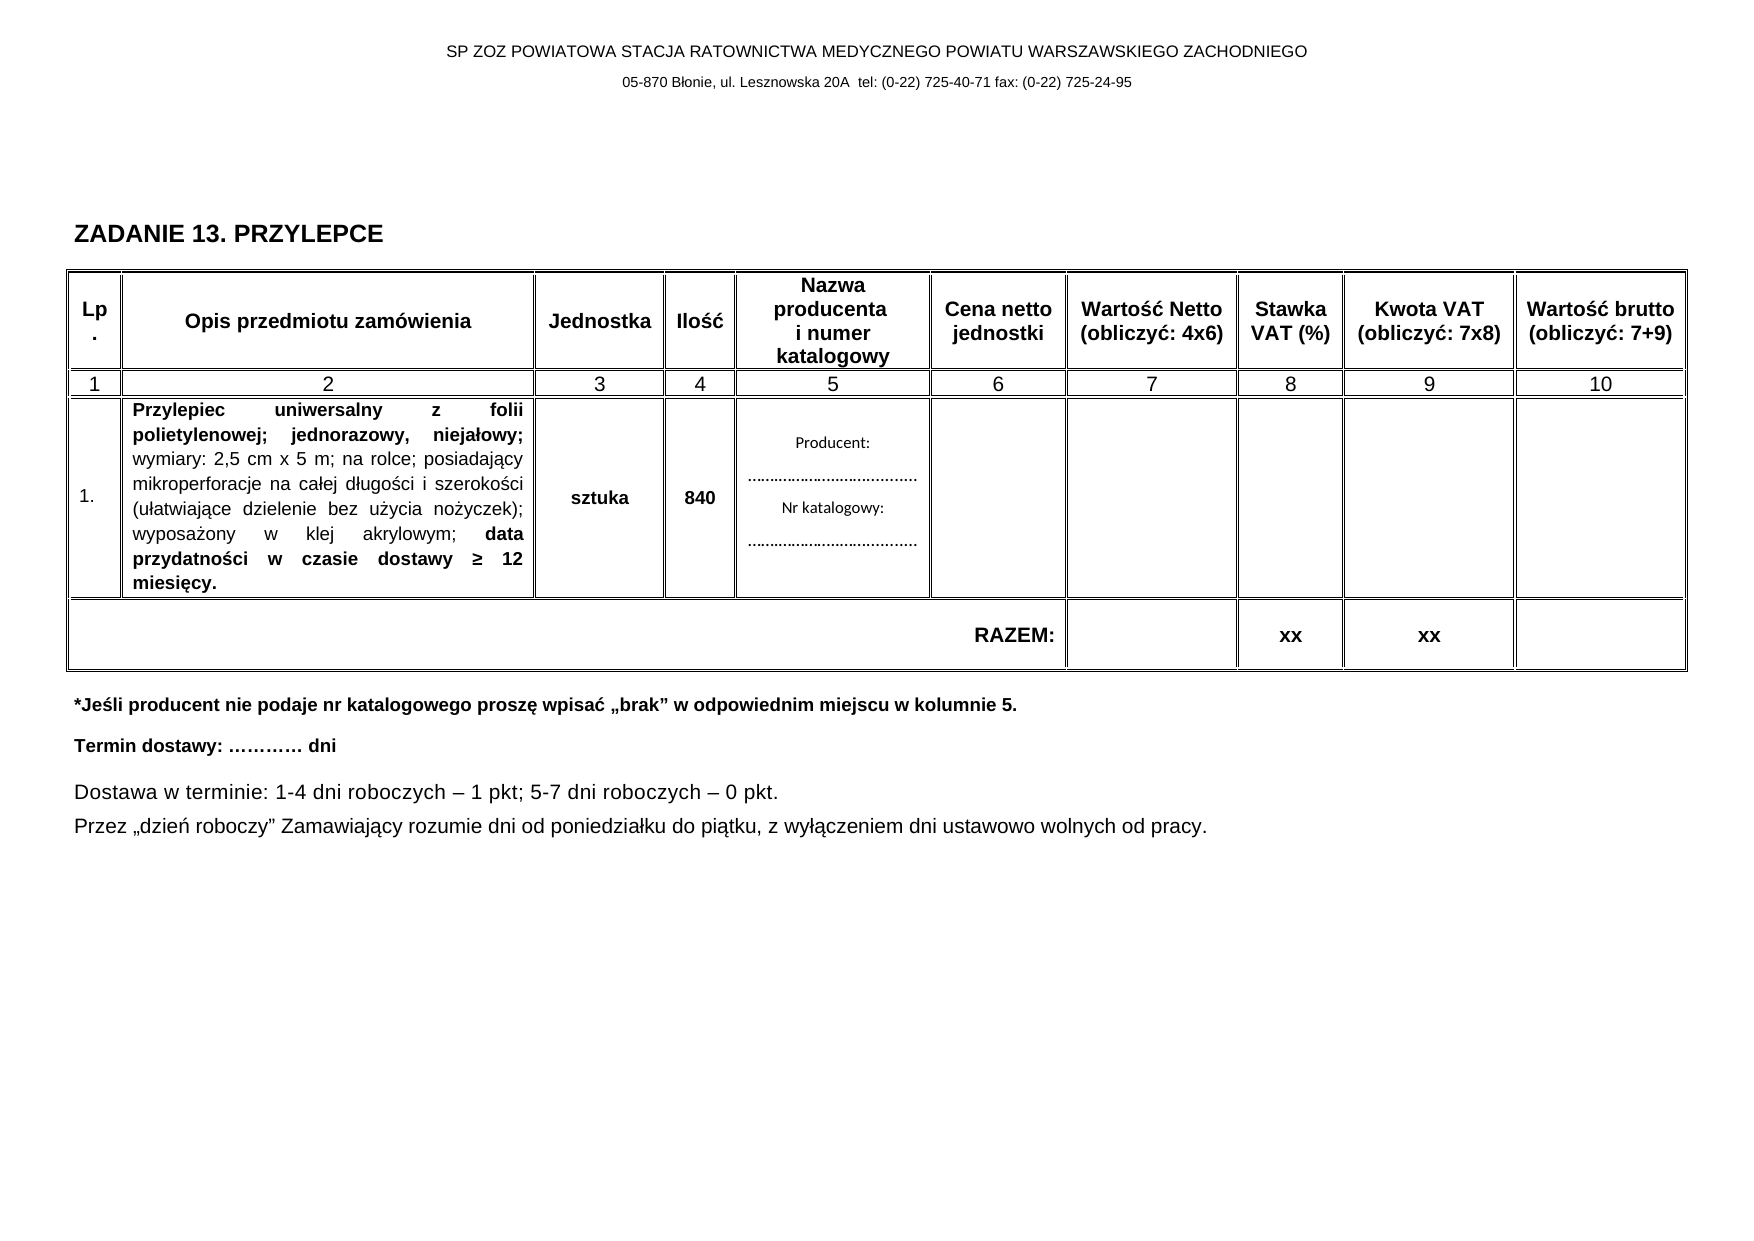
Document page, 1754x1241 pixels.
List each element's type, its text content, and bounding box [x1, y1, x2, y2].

table_cell 8 [1239, 371, 1342, 395]
table_cell [1515, 597, 1686, 669]
table_cell [1066, 600, 1237, 669]
table_cell Przylepiec uniwersalny z folii polietylenowej; jednorazowy, niejałowy; wymiary: 2,5 cm x 5 m; na rolce; posiadający mikroperforacje na całej długości i szerokości (ułatwiające dzielenie bez użycia nożyczek); wyposażony w klej akrylowym; data przydatności w czasie dostawy ≥ 12 miesięcy. [123, 399, 533, 597]
table_header Cena netto jednostki [930, 272, 1066, 368]
table_cell [1239, 399, 1342, 597]
table_header Kwota VAT (obliczyć: 7x8) [1344, 270, 1515, 368]
table_cell RAZEM: [68, 597, 1066, 669]
table_cell 840 [666, 399, 734, 597]
table_cell 3 [536, 371, 663, 395]
table_cell Producent: …….…………..……........... Nr katalogowy: …….…………..……........... [737, 399, 929, 597]
table_cell [1068, 399, 1236, 597]
table_cell [1345, 399, 1513, 597]
table_cell 1 [68, 368, 121, 395]
table_header Wartość brutto (obliczyć: 7+9) [1515, 272, 1685, 368]
text Dostawa w terminie: 1-4 dni roboczych – 1 pkt; 5-7 dni roboczych – 0 pkt. [74, 780, 1621, 804]
text *Jeśli producent nie podaje nr katalogowego proszę wpisać „brak” w odpowiednim miejscu w kolumnie 5. [74, 694, 1621, 715]
table_cell 4 [666, 371, 734, 395]
table_header Wartość Netto (obliczyć: 4x6) [1066, 272, 1237, 368]
table_cell 9 [1345, 371, 1513, 395]
table_header Jednostka [535, 270, 665, 368]
table_cell [932, 399, 1065, 597]
table_cell sztuka [536, 399, 663, 597]
table_cell xx [1344, 597, 1515, 669]
table_cell 7 [1068, 371, 1236, 395]
table_header Lp. [69, 273, 121, 368]
table_header Ilość [665, 273, 735, 368]
table_cell 10 [1515, 368, 1686, 395]
table_header Stawka VAT (%) [1238, 270, 1344, 368]
table_header Opis przedmiotu zamówienia [121, 270, 535, 368]
table_cell 6 [932, 371, 1065, 395]
text Przez „dzień roboczy” Zamawiający rozumie dni od poniedziałku do piątku, z wyłączeniem dni ustawowo wolnych od pracy. [74, 814, 1621, 838]
table_cell 5 [737, 371, 929, 395]
text Termin dostawy: ………… dni [74, 734, 1621, 756]
table_cell [1515, 395, 1686, 597]
table_cell 1. [68, 395, 121, 597]
table_cell 2 [123, 371, 533, 395]
text ZADANIE 13. PRZYLEPCE [74, 219, 1621, 248]
table_header Nazwa producenta i numer katalogowy [735, 272, 930, 368]
table_cell xx [1238, 597, 1344, 669]
